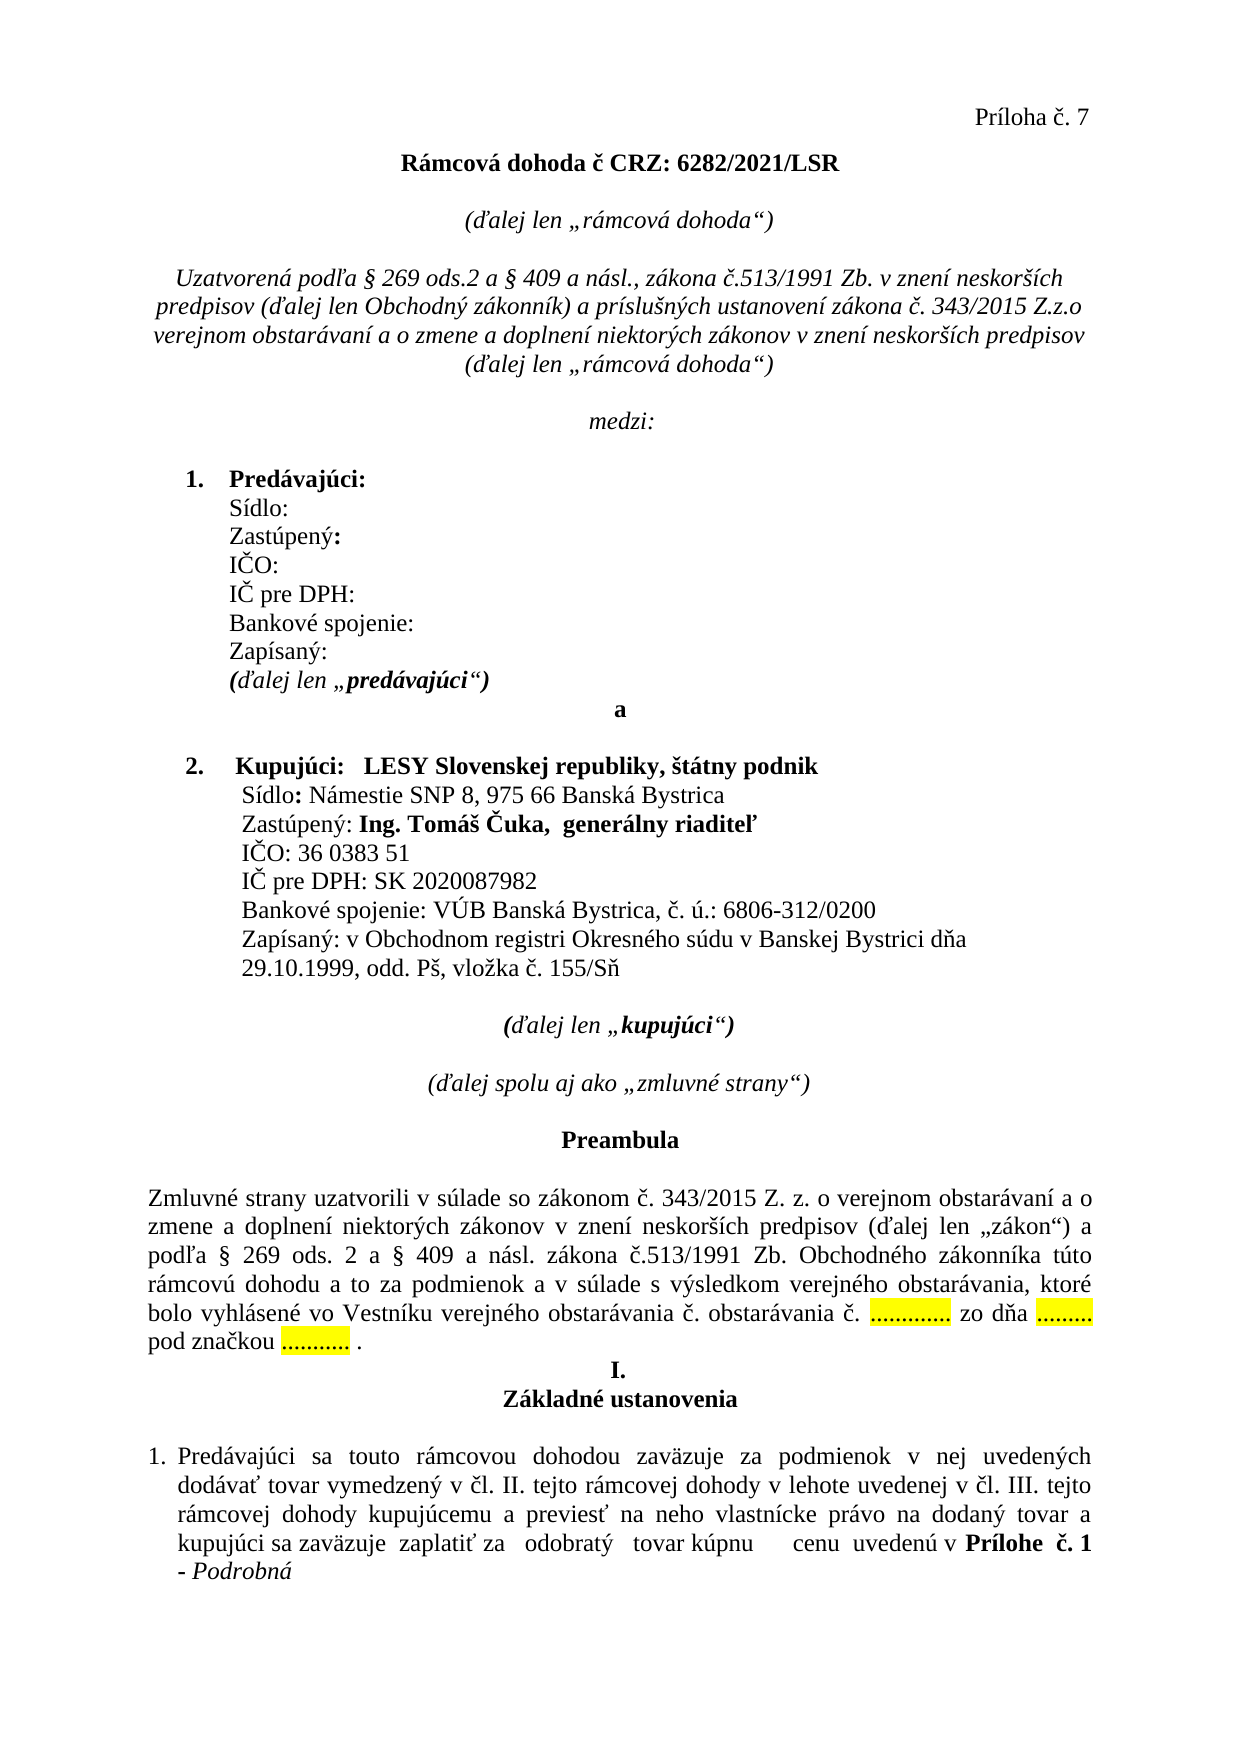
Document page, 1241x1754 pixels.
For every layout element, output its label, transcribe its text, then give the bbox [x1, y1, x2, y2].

text Rámcová dohoda č CRZ: 6282/2021/LSR [148, 148, 1093, 176]
text medzi: [148, 406, 1093, 435]
text (ďalej len „rámcová dohoda“) [148, 205, 1093, 234]
text 29.10.1999, odd. Pš, vložka č. 155/Sň [148, 953, 1093, 981]
text Preambula [148, 1125, 1093, 1154]
text I. [148, 1355, 1093, 1384]
text Zmluvné strany uzatvorili v súlade so zákonom č. 343/2015 Z. z. o verejnom obstarávaní a o zmene a doplnení niektorých zákonov v znení neskorších predpisov (ďalej len „zákon“) a podľa § 269 ods. 2 a § 409 a násl. zákona č.513/1991 Zb. Obchodného zákonníka túto rámcovú dohodu a to za podmienok a v súlade s výsledkom verejného obstarávania, ktoré bolo vyhlásené vo Vestníku verejného obstarávania č. obstarávania č. ............. zo dňa ......... pod značkou ........... . [148, 1183, 1093, 1355]
text IČO: 36 0383 51 [148, 838, 1093, 866]
text Uzatvorená podľa § 269 ods.2 a § 409 a násl., zákona č.513/1991 Zb. v znení neskorších predpisov (ďalej len Obchodný zákonník) a príslušných ustanovení zákona č. 343/2015 Z.z.o verejnom obstarávaní a o zmene a doplnení niektorých zákonov v znení neskorších predpisov (ďalej len „rámcová dohoda“) [148, 263, 1093, 378]
list Predávajúci: [185, 464, 1093, 493]
text Bankové spojenie: VÚB Banská Bystrica, č. ú.: 6806-312/0200 [148, 895, 1093, 924]
list Predávajúci sa touto rámcovou dohodou zaväzuje za podmienok v nej uvedených dodávať tovar vymedzený v čl. II. tejto rámcovej dohody v lehote uvedenej v čl. III. tejto rámcovej dohody kupujúcemu a previesť na neho vlastnícke právo na dodaný tovar a kupujúci sa zaväzuje zaplatiť za odobratý tovar kúpnu cenu uvedenú v Prílohe č. 1 - Podrobná [148, 1441, 1093, 1585]
text Zastúpený: Ing. Tomáš Čuka, generálny riaditeľ [148, 809, 1093, 838]
text Sídlo: Námestie SNP 8, 975 66 Banská Bystrica [148, 780, 1093, 809]
text (ďalej spolu aj ako „zmluvné strany“) [148, 1068, 1093, 1096]
text 2. Kupujúci: LESY Slovenskej republiky, štátny podnik [148, 751, 1093, 780]
text Sídlo: [148, 493, 1093, 521]
text IČO: [148, 550, 1093, 579]
text Zapísaný: v Obchodnom registri Okresného súdu v Banskej Bystrici dňa [148, 924, 1093, 953]
text IČ pre DPH: [148, 579, 1093, 608]
text (ďalej len „kupujúci“) [148, 1010, 1093, 1039]
text (ďalej len „predávajúci“) [148, 665, 1093, 694]
text a [148, 694, 1093, 723]
text Zastúpený: [148, 521, 1093, 550]
text Bankové spojenie: [148, 608, 1093, 636]
text Základné ustanovenia [148, 1384, 1093, 1413]
text Zapísaný: [148, 636, 1093, 665]
text IČ pre DPH: SK 2020087982 [148, 866, 1093, 895]
